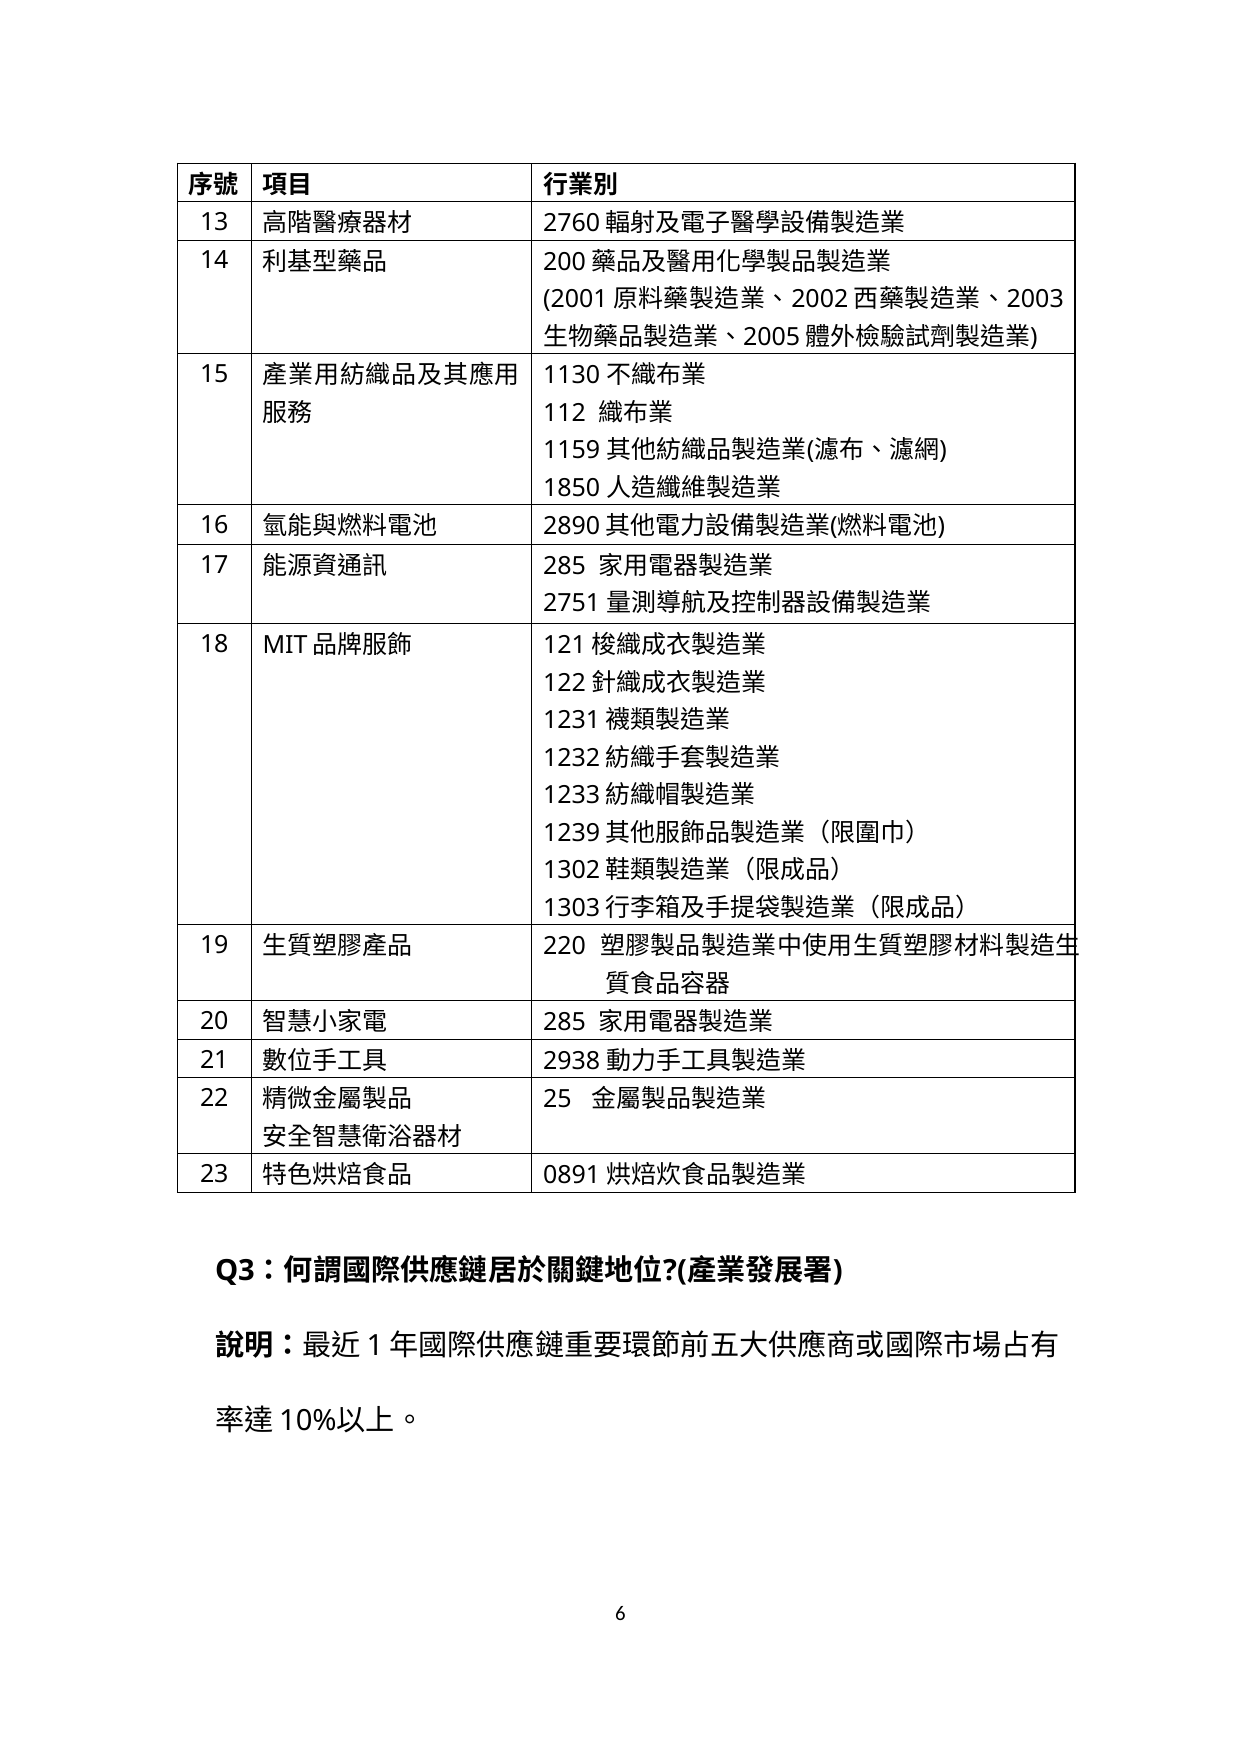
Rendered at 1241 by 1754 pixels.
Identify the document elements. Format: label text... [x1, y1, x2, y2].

table_cell 數位手工具 [252, 1040, 531, 1077]
table_cell 能源資通訊 [252, 545, 531, 623]
table_cell 220 塑膠製品製造業中使用生質塑膠材料製造生質食品容器 [532, 925, 1074, 1000]
table_cell 200藥品及醫用化學製品製造業 (2001原料藥製造業、2002西藥製造業、2003生物藥品製造業、2005體外檢驗試劑製造業) [532, 241, 1074, 353]
table_cell 產業用紡織品及其應用服務 [252, 354, 531, 504]
table_cell 13 [178, 202, 251, 239]
table_cell 23 [178, 1154, 251, 1192]
table_header 項目 [252, 164, 531, 201]
table_cell 17 [178, 545, 251, 623]
table_cell 高階醫療器材 [252, 202, 531, 239]
table_header 序號 [178, 164, 251, 201]
table_cell 精微金屬製品 安全智慧衛浴器材 [252, 1078, 531, 1153]
table_cell 2760輻射及電子醫學設備製造業 [532, 202, 1074, 239]
table_cell 18 [178, 624, 251, 924]
table_cell 氫能與燃料電池 [252, 505, 531, 544]
table_cell 285 家用電器製造業 [532, 1001, 1074, 1038]
table_cell 智慧小家電 [252, 1001, 531, 1038]
table_cell 16 [178, 505, 251, 544]
table_cell 21 [178, 1040, 251, 1077]
table_cell 15 [178, 354, 251, 504]
subtitle Q3：何謂國際供應鏈居於關鍵地位?(產業發展署) [215, 1230, 1063, 1305]
table_cell 14 [178, 241, 251, 353]
table_cell MIT品牌服飾 [252, 624, 531, 924]
table_cell 121梭織成衣製造業 122針織成衣製造業 1231襪類製造業 1232紡織手套製造業 1233紡織帽製造業 1239其他服飾品製造業（限圍巾） 1302鞋類製造業（限成品） 1303行李箱及手提袋製造業（限成品） [532, 624, 1074, 924]
table_cell 0891 烘焙炊食品製造業 [532, 1154, 1074, 1192]
table_cell 20 [178, 1001, 251, 1038]
table_cell 生質塑膠產品 [252, 925, 531, 1000]
table_cell 2938 動力手工具製造業 [532, 1040, 1074, 1077]
table_cell 19 [178, 925, 251, 1000]
table_cell 特色烘焙食品 [252, 1154, 531, 1192]
table_cell 2890其他電力設備製造業(燃料電池) [532, 505, 1074, 544]
text 說明：最近1年國際供應鏈重要環節前五大供應商或國際市場占有率達10%以上。 [215, 1305, 1063, 1455]
table_cell 25 金屬製品製造業 [532, 1078, 1074, 1153]
table_cell 利基型藥品 [252, 241, 531, 353]
table_cell 285 家用電器製造業 2751 量測導航及控制器設備製造業 [532, 545, 1074, 623]
table_header 行業別 [532, 164, 1074, 201]
table_cell 22 [178, 1078, 251, 1153]
table_cell 1130 不織布業 112 織布業 1159 其他紡織品製造業(濾布、濾網) 1850 人造纖維製造業 [532, 354, 1074, 504]
